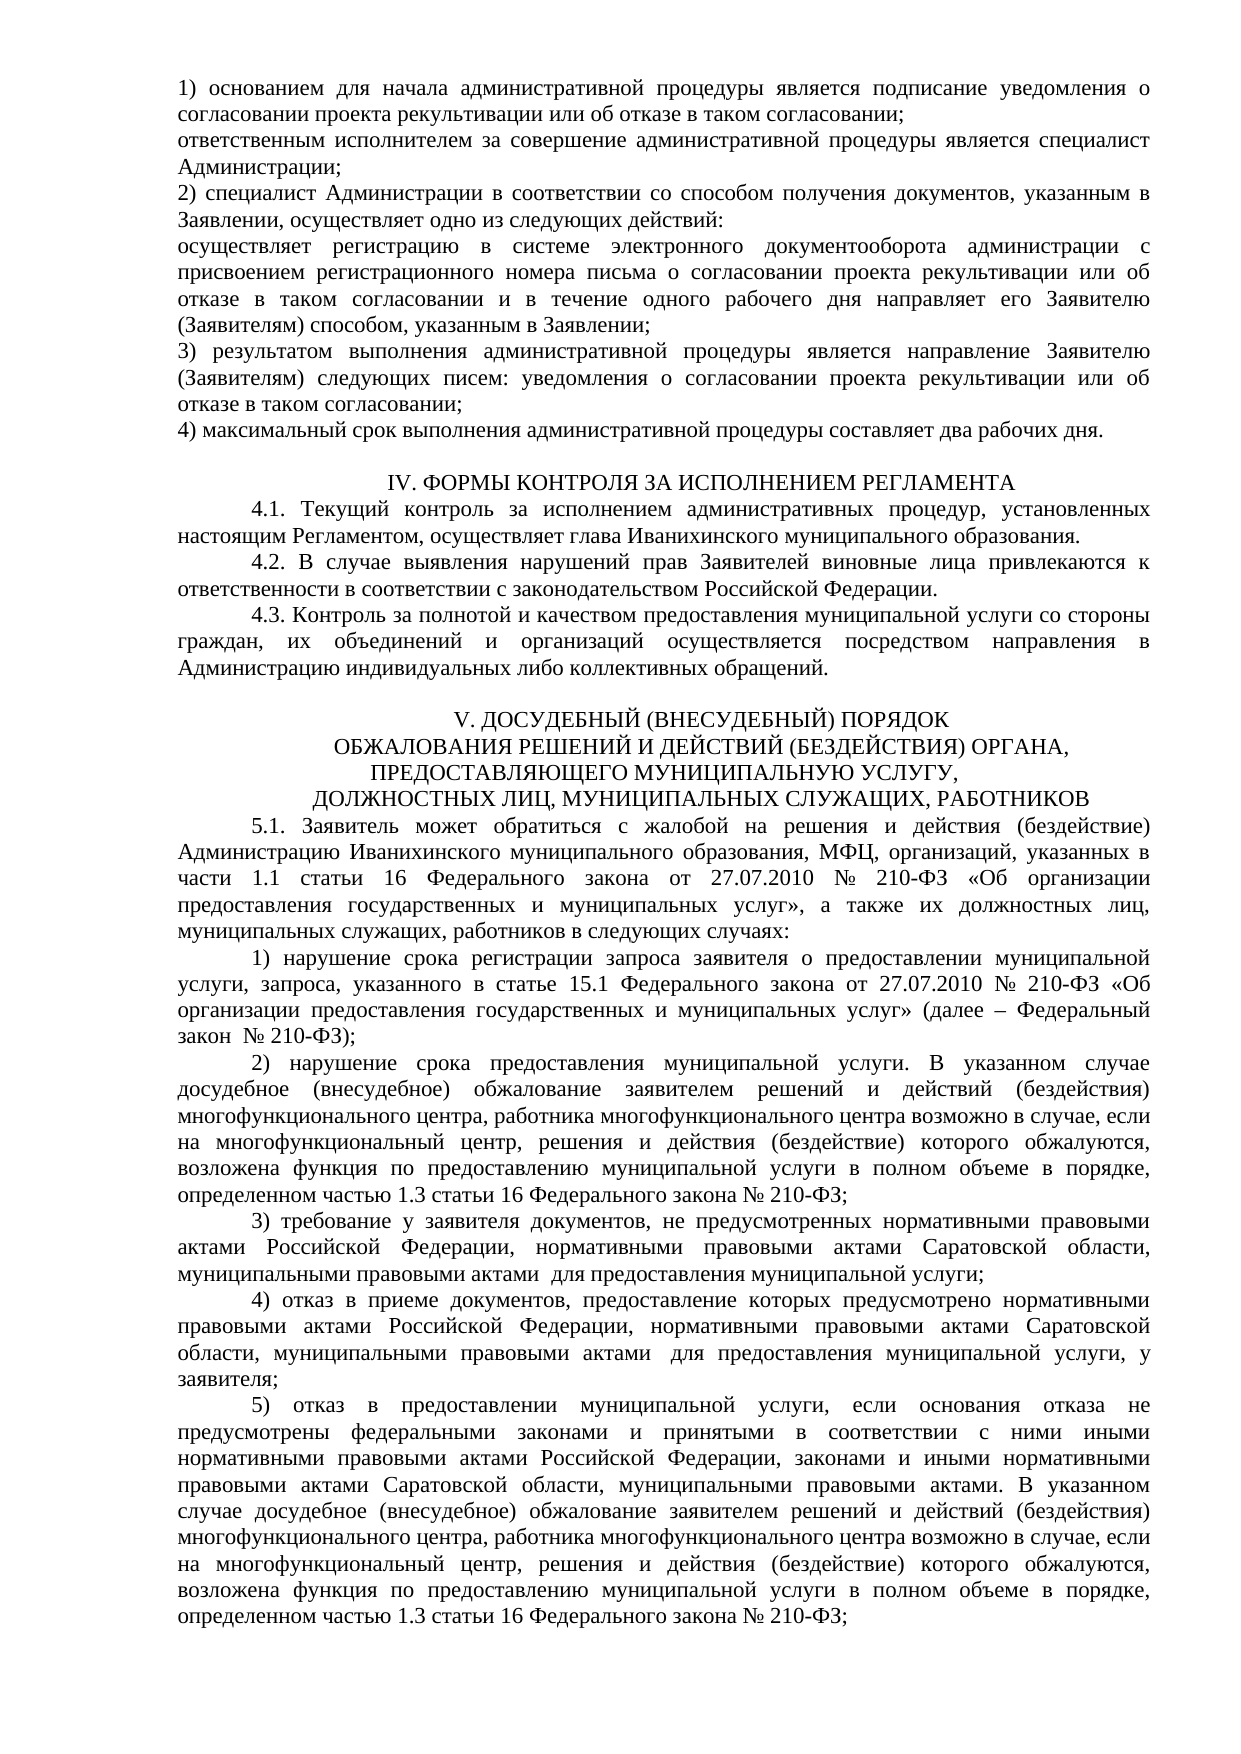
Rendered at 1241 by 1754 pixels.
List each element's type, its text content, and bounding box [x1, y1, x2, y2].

title IV. ФОРМЫ КОНТРОЛЯ ЗА ИСПОЛНЕНИЕМ РЕГЛАМЕНТА [177, 469, 1152, 496]
text 4.2. В случае выявления нарушений прав Заявителей виновные лица привлекаются к ответственности в соответствии с законодательством Российской Федерации. [177, 548, 1152, 601]
text 3) требование у заявителя документов, не предусмотренных нормативными правовыми актами Российской Федерации, нормативными правовыми актами Саратовской области, муниципальными правовыми актами для предоставления муниципальной услуги; [177, 1207, 1152, 1286]
text 2) нарушение срока предоставления муниципальной услуги. В указанном случае досудебное (внесудебное) обжалование заявителем решений и действий (бездействия) многофункционального центра, работника многофункционального центра возможно в случае, если на многофункциональный центр, решения и действия (бездействие) которого обжалуются, возложена функция по предоставлению муниципальной услуги в полном объеме в порядке, определенном частью 1.3 статьи 16 Федерального закона № 210-ФЗ; [177, 1049, 1152, 1207]
title V. ДОСУДЕБНЫЙ (ВНЕСУДЕБНЫЙ) ПОРЯДОК [177, 706, 1152, 733]
title ДОЛЖНОСТНЫХ ЛИЦ, МУНИЦИПАЛЬНЫХ СЛУЖАЩИХ, РАБОТНИКОВ [177, 785, 1152, 812]
text 4) отказ в приеме документов, предоставление которых предусмотрено нормативными правовыми актами Российской Федерации, нормативными правовыми актами Саратовской области, муниципальными правовыми актами для предоставления муниципальной услуги, у заявителя; [177, 1286, 1152, 1392]
text 4.1. Текущий контроль за исполнением административных процедур, установленных настоящим Регламентом, осуществляет глава Иванихинского муниципального образования. [177, 496, 1152, 548]
title ОБЖАЛОВАНИЯ РЕШЕНИЙ И ДЕЙСТВИЙ (БЕЗДЕЙСТВИЯ) ОРГАНА, ПРЕДОСТАВЛЯЮЩЕГО МУНИЦИПАЛЬНУЮ УСЛУГУ, [177, 733, 1152, 785]
text 5) отказ в предоставлении муниципальной услуги, если основания отказа не предусмотрены федеральными законами и принятыми в соответствии с ними иными нормативными правовыми актами Российской Федерации, законами и иными нормативными правовыми актами Саратовской области, муниципальными правовыми актами. В указанном случае досудебное (внесудебное) обжалование заявителем решений и действий (бездействия) многофункционального центра, работника многофункционального центра возможно в случае, если на многофункциональный центр, решения и действия (бездействие) которого обжалуются, возложена функция по предоставлению муниципальной услуги в полном объеме в порядке, определенном частью 1.3 статьи 16 Федерального закона № 210-ФЗ; [177, 1392, 1152, 1629]
text ответственным исполнителем за совершение административной процедуры является специалист Администрации; [177, 127, 1152, 179]
text 4.3. Контроль за полнотой и качеством предоставления муниципальной услуги со стороны граждан, их объединений и организаций осуществляется посредством направления в Администрацию индивидуальных либо коллективных обращений. [177, 601, 1152, 680]
text 1) нарушение срока регистрации запроса заявителя о предоставлении муниципальной услуги, запроса, указанного в статье 15.1 Федерального закона от 27.07.2010 № 210-ФЗ «Об организации предоставления государственных и муниципальных услуг» (далее – Федеральный закон № 210-ФЗ); [177, 943, 1152, 1049]
text 5.1. Заявитель может обратиться с жалобой на решения и действия (бездействие) Администрацию Иванихинского муниципального образования, МФЦ, организаций, указанных в части 1.1 статьи 16 Федерального закона от 27.07.2010 № 210-ФЗ «Об организации предоставления государственных и муниципальных услуг», а также их должностных лиц, муниципальных служащих, работников в следующих случаях: [177, 812, 1152, 943]
text 4) максимальный срок выполнения административной процедуры составляет два рабочих дня. [177, 416, 1152, 443]
text 3) результатом выполнения административной процедуры является направление Заявителю (Заявителям) следующих писем: уведомления о согласовании проекта рекультивации или об отказе в таком согласовании; [177, 337, 1152, 416]
text 1) основанием для начала административной процедуры является подписание уведомления о согласовании проекта рекультивации или об отказе в таком согласовании; [177, 74, 1152, 127]
text 2) специалист Администрации в соответствии со способом получения документов, указанным в Заявлении, осуществляет одно из следующих действий: [177, 179, 1152, 232]
text осуществляет регистрацию в системе электронного документооборота администрации с присвоением регистрационного номера письма о согласовании проекта рекультивации или об отказе в таком согласовании и в течение одного рабочего дня направляет его Заявителю (Заявителям) способом, указанным в Заявлении; [177, 232, 1152, 337]
